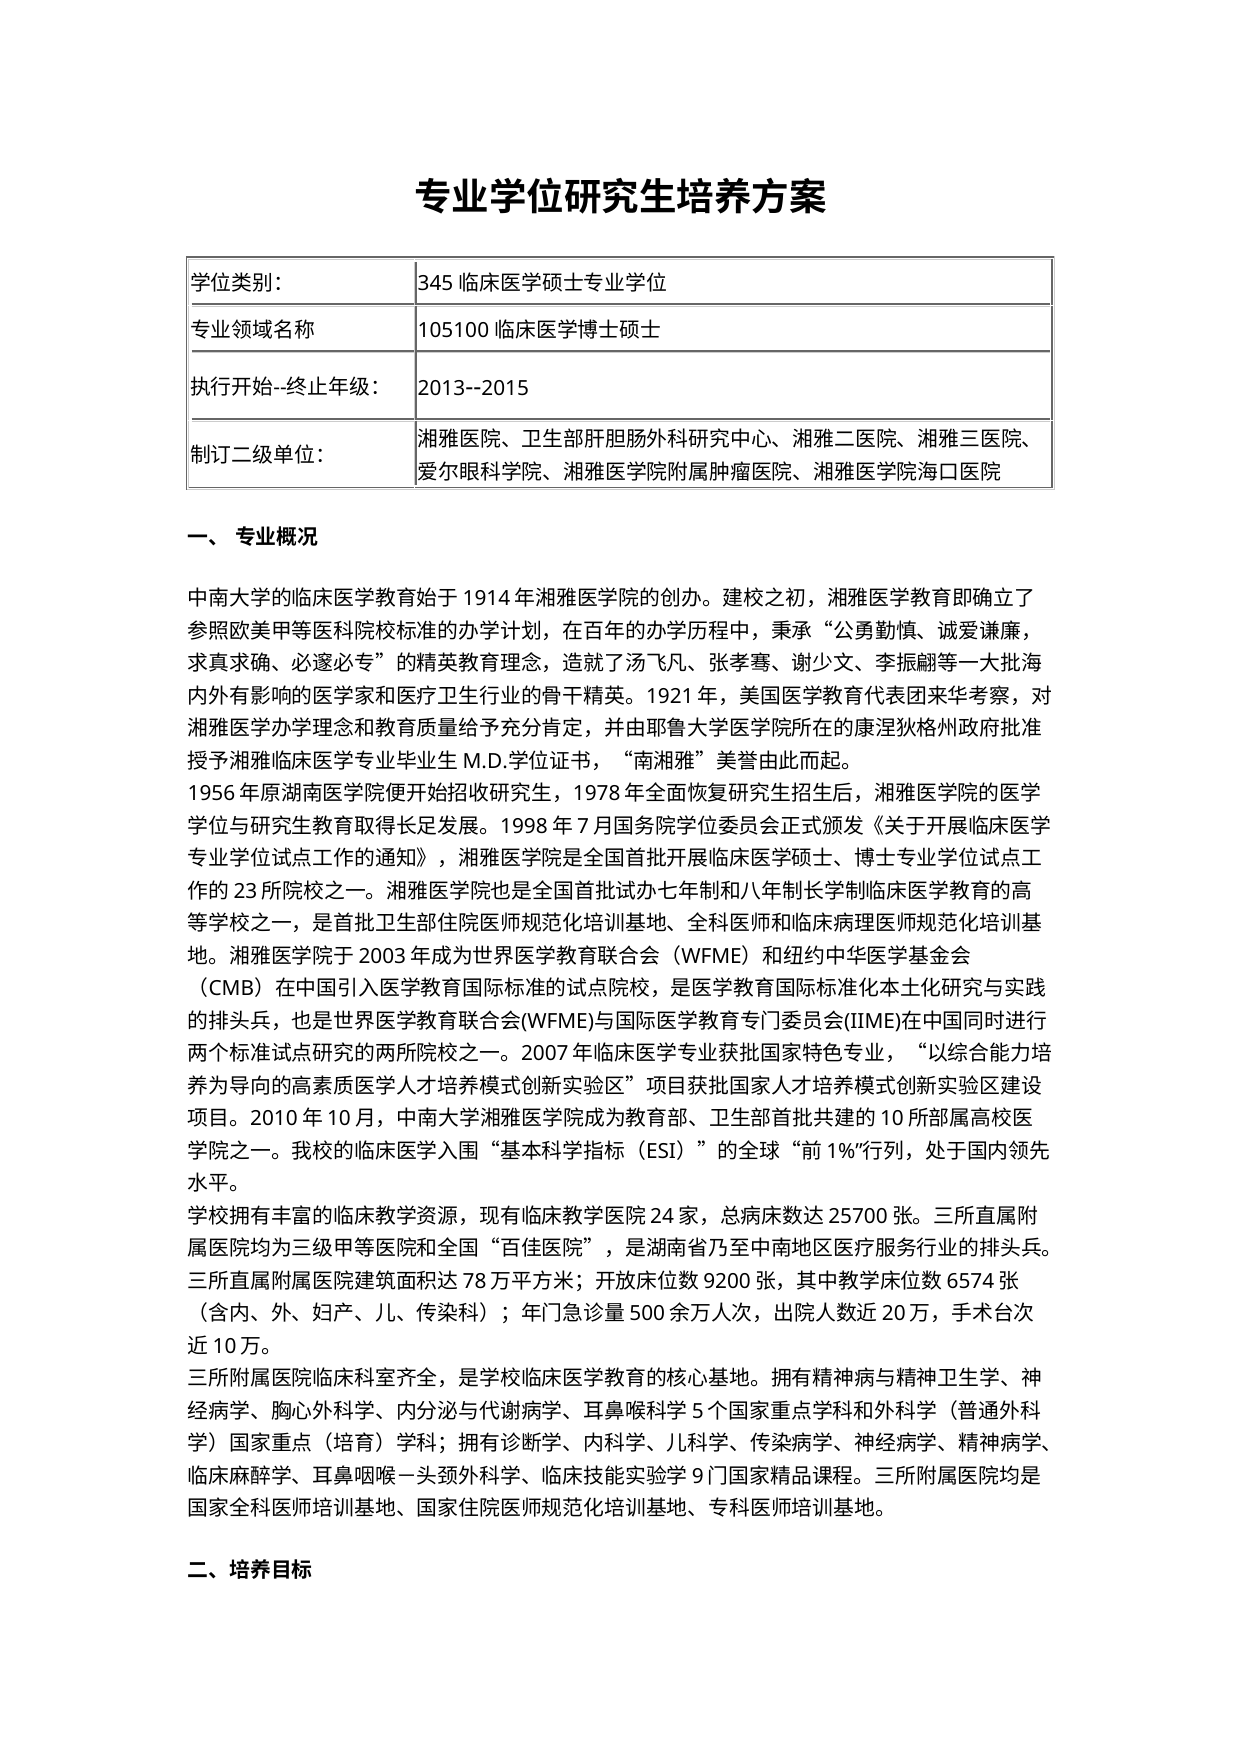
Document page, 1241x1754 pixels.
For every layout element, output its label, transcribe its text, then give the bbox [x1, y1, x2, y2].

table_cell 专业领域名称 [189, 303, 414, 350]
table_header 学位类别： [189, 258, 415, 303]
table_cell 湘雅医院、卫生部肝胆肠外科研究中心、湘雅二医院、湘雅三医院、爱尔眼科学院、湘雅医学院附属肿瘤医院、湘雅医学院海口医院 [415, 418, 1052, 486]
text 中南大学的临床医学教育始于1914年湘雅医学院的创办。建校之初，湘雅医学教育即确立了参照欧美甲等医科院校标准的办学计划，在百年的办学历程中，秉承“公勇勤慎、诚爱谦廉，求真求确、必邃必专”的精英教育理念，造就了汤飞凡、张孝骞、谢少文、李振翩等一大批海内外有影响的医学家和医疗卫生行业的骨干精英。1921年，美国医学教育代表团来华考察，对湘雅医学办学理念和教育质量给予充分肯定，并由耶鲁大学医学院所在的康涅狄格州政府批准授予湘雅临床医学专业毕业生M.D.学位证书，“南湘雅”美誉由此而起。 1956年原湖南医学院便开始招收研究生，1978年全面恢复研究生招生后，湘雅医学院的医学学位与研究生教育取得长足发展。1998年7月国务院学位委员会正式颁发《关于开展临床医学专业学位试点工作的通知》，湘雅医学院是全国首批开展临床医学硕士、博士专业学位试点工作的23所院校之一。湘雅医学院也是全国首批试办七年制和八年制长学制临床医学教育的高等学校之一，是首批卫生部住院医师规范化培训基地、全科医师和临床病理医师规范化培训基地。湘雅医学院于2003年成为世界医学教育联合会（WFME）和纽约中华医学基金会（CMB）在中国引入医学教育国际标准的试点院校，是医学教育国际标准化本土化研究与实践的排头兵，也是世界医学教育联合会(WFME)与国际医学教育专门委员会(IIME)在中国同时进行两个标准试点研究的两所院校之一。2007年临床医学专业获批国家特色专业，“以综合能力培养为导向的高素质医学人才培养模式创新实验区”项目获批国家人才培养模式创新实验区建设项目。2010年10月，中南大学湘雅医学院成为教育部、卫生部首批共建的10所部属高校医学院之一。我校的临床医学入围“基本科学指标（ESI）”的全球“前1%”行列，处于国内领先水平。 学校拥有丰富的临床教学资源，现有临床教学医院24家，总病床数达25700张。三所直属附属医院均为三级甲等医院和全国“百佳医院”，是湖南省乃至中南地区医疗服务行业的排头兵。三所直属附属医院建筑面积达78万平方米；开放床位数9200张，其中教学床位数6574张（含内、外、妇产、儿、传染科）；年门急诊量500余万人次，出院人数近20万，手术台次近10万。 三所附属医院临床科室齐全，是学校临床医学教育的核心基地。拥有精神病与精神卫生学、神经病学、胸心外科学、内分泌与代谢病学、耳鼻喉科学5个国家重点学科和外科学（普通外科学）国家重点（培育）学科；拥有诊断学、内科学、儿科学、传染病学、神经病学、精神病学、临床麻醉学、耳鼻咽喉－头颈外科学、临床技能实验学9门国家精品课程。三所附属医院均是国家全科医师培训基地、国家住院医师规范化培训基地、专科医师培训基地。 [187, 580, 1053, 1523]
table_cell 2013--2015 [417, 350, 1051, 418]
text 二、培养目标 [187, 1552, 1053, 1584]
text 一、 专业概况 [187, 519, 1053, 551]
text 专业学位研究生培养方案 [187, 162, 1053, 227]
table_cell 105100 临床医学博士硕士 [417, 303, 1052, 350]
table_cell 执行开始--终止年级： [189, 350, 414, 418]
table_header 345 临床医学硕士专业学位 [415, 260, 1051, 303]
table_cell 制订二级单位： [189, 418, 415, 486]
